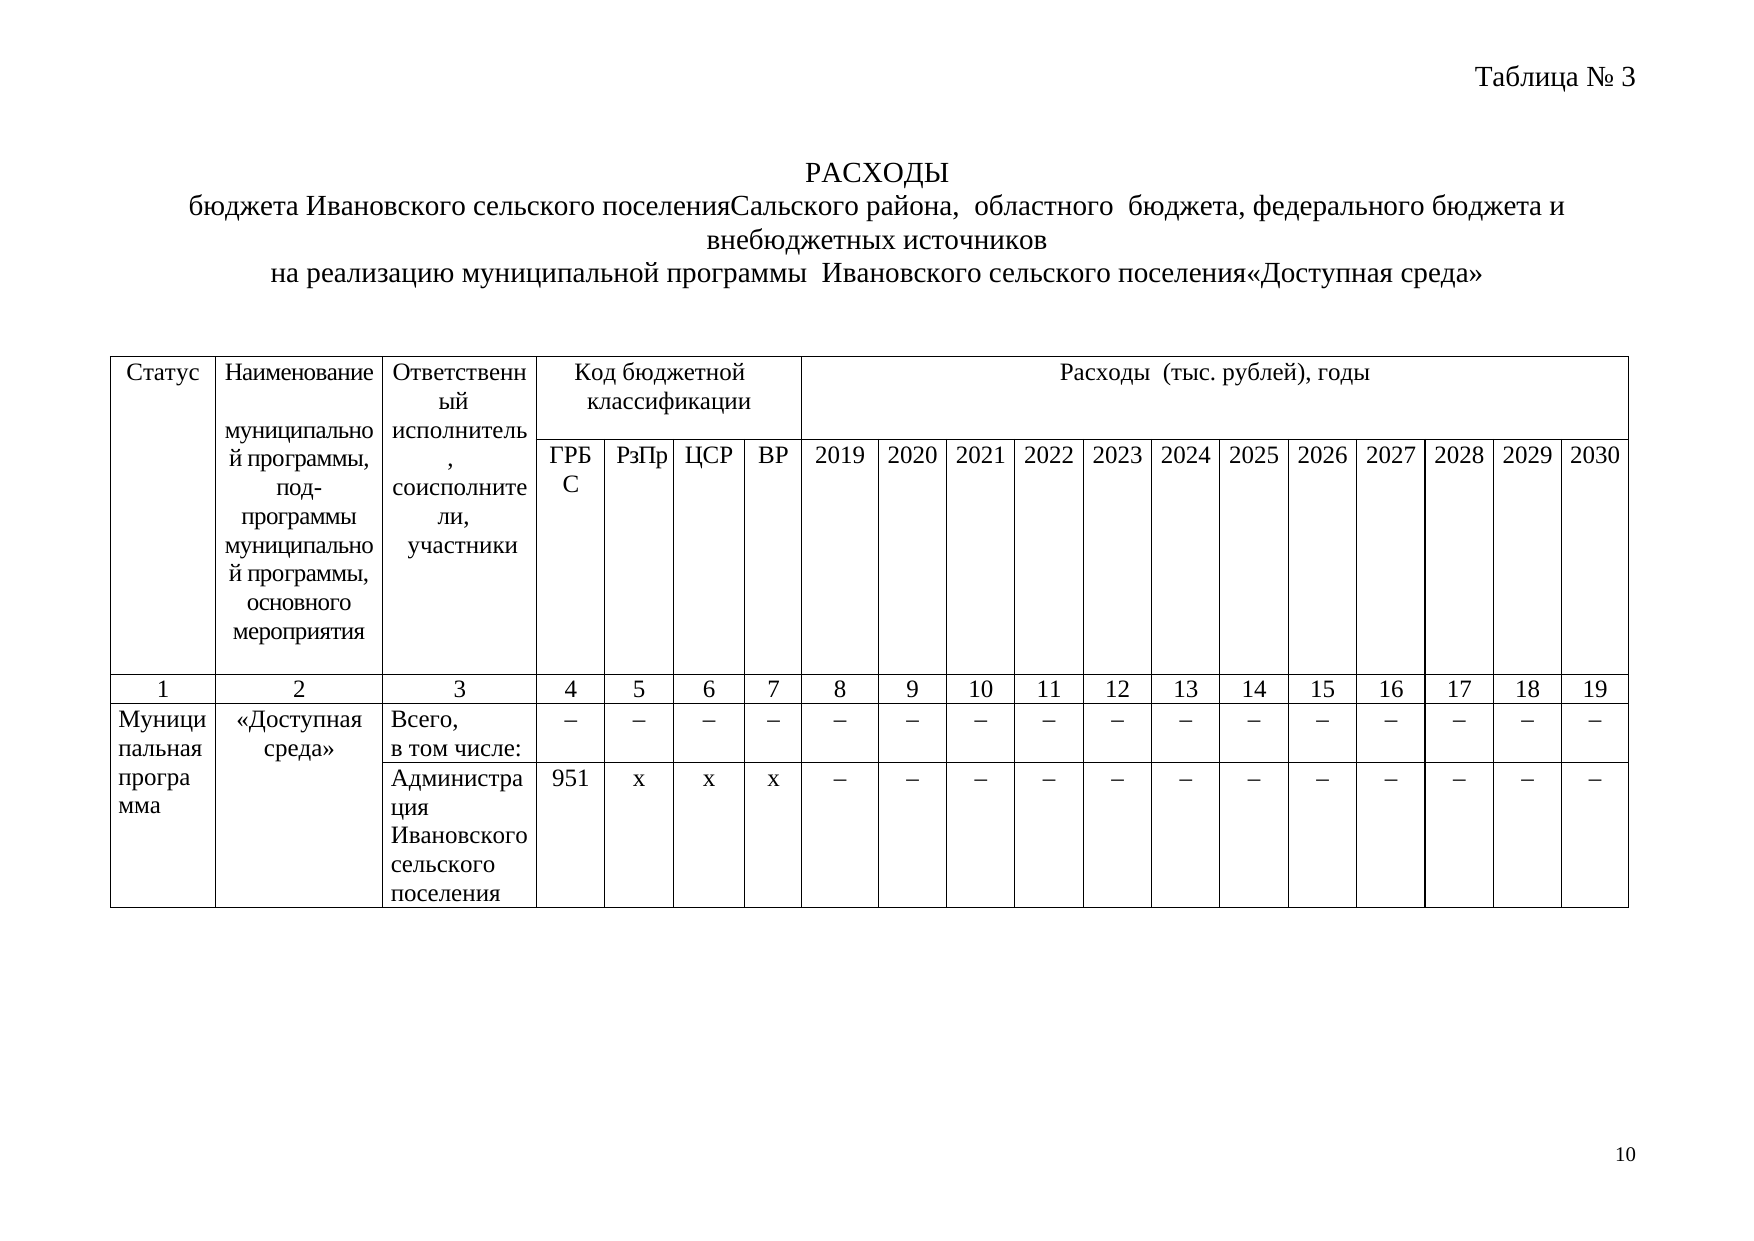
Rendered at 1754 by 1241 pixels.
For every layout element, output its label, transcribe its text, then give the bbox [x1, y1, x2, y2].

table_cell – [674, 704, 744, 762]
table_cell – [1015, 763, 1083, 907]
table_cell 951 [537, 763, 604, 907]
table_cell 2020 [879, 440, 946, 673]
table_cell ВР [745, 440, 801, 673]
table_cell – [1220, 704, 1288, 762]
table_cell Всего, в том числе: [383, 704, 536, 762]
table_cell Муниципальная программа [111, 704, 215, 907]
text РАСХОДЫ бюджета Ивановского сельского поселенияСальского района, областного бюджета, федерального бюджета и внебюджетных источников [118, 155, 1636, 256]
table_cell 2026 [1289, 440, 1356, 673]
table_header Статус [111, 357, 215, 673]
table_header Расходы (тыс. рублей), годы [802, 357, 1628, 439]
table_cell 9 [879, 675, 946, 703]
table_cell 5 [605, 675, 673, 703]
table_cell х [674, 763, 744, 907]
table_cell – [1289, 763, 1356, 907]
table_cell – [802, 763, 878, 907]
table_cell – [1562, 763, 1628, 907]
table_cell – [802, 704, 878, 762]
table_cell – [1357, 763, 1424, 907]
table_cell – [1357, 704, 1424, 762]
text Таблица № 3 [118, 59, 1636, 93]
table_header Код бюджетной классификации [537, 357, 801, 439]
table_cell – [947, 704, 1014, 762]
table_cell х [745, 763, 801, 907]
table_cell 2030 [1562, 440, 1628, 673]
table_cell 2022 [1015, 440, 1083, 673]
table_cell 19 [1562, 675, 1628, 703]
table_cell – [537, 704, 604, 762]
table_cell 3 [383, 675, 536, 703]
table_cell – [1152, 763, 1219, 907]
table_cell 2028 [1426, 440, 1493, 673]
table_cell – [1152, 704, 1219, 762]
table_cell – [1562, 704, 1628, 762]
table_cell – [879, 763, 946, 907]
table_cell 7 [745, 675, 801, 703]
table_cell 2027 [1357, 440, 1424, 673]
table_cell 15 [1289, 675, 1356, 703]
table_cell «Доступная среда» [216, 704, 382, 907]
table_cell ГРБС [537, 440, 604, 673]
table_cell 6 [674, 675, 744, 703]
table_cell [383, 763, 536, 907]
table_header Наименование муниципальной программы, подпрограммы муниципальной программы, основного мероприятия [216, 357, 382, 673]
table_cell 2025 [1220, 440, 1288, 673]
text на реализацию муниципальной программы Ивановского сельского поселения«Доступная среда» [118, 256, 1636, 289]
table_cell 2024 [1152, 440, 1219, 673]
table_cell 17 [1426, 675, 1493, 703]
table_cell 12 [1084, 675, 1151, 703]
table_cell – [1084, 704, 1151, 762]
table_cell – [1289, 704, 1356, 762]
table_cell – [1494, 763, 1561, 907]
table_cell 2019 [802, 440, 878, 673]
table_cell 10 [947, 675, 1014, 703]
table_cell 2029 [1494, 440, 1561, 673]
table_cell 14 [1220, 675, 1288, 703]
table_cell ЦСР [674, 440, 744, 673]
table_cell – [1494, 704, 1561, 762]
table_cell – [605, 704, 673, 762]
table_cell 2021 [947, 440, 1014, 673]
table_cell 2023 [1084, 440, 1151, 673]
table_cell – [1015, 704, 1083, 762]
table_cell 1 [111, 675, 215, 703]
table_cell 8 [802, 675, 878, 703]
table_cell – [1426, 704, 1493, 762]
table_cell – [745, 704, 801, 762]
table_header Ответственный исполнитель, соисполнители, участники [383, 357, 536, 673]
table_cell 4 [537, 675, 604, 703]
table_cell 16 [1357, 675, 1424, 703]
table_cell 13 [1152, 675, 1219, 703]
table_cell 11 [1015, 675, 1083, 703]
table_cell РзПр [605, 440, 673, 673]
table_cell 2 [216, 675, 382, 703]
table_cell – [947, 763, 1014, 907]
table_cell 18 [1494, 675, 1561, 703]
table_cell – [1220, 763, 1288, 907]
table_cell – [1084, 763, 1151, 907]
table_cell – [879, 704, 946, 762]
table_cell – [1426, 763, 1493, 907]
table_cell х [605, 763, 673, 907]
